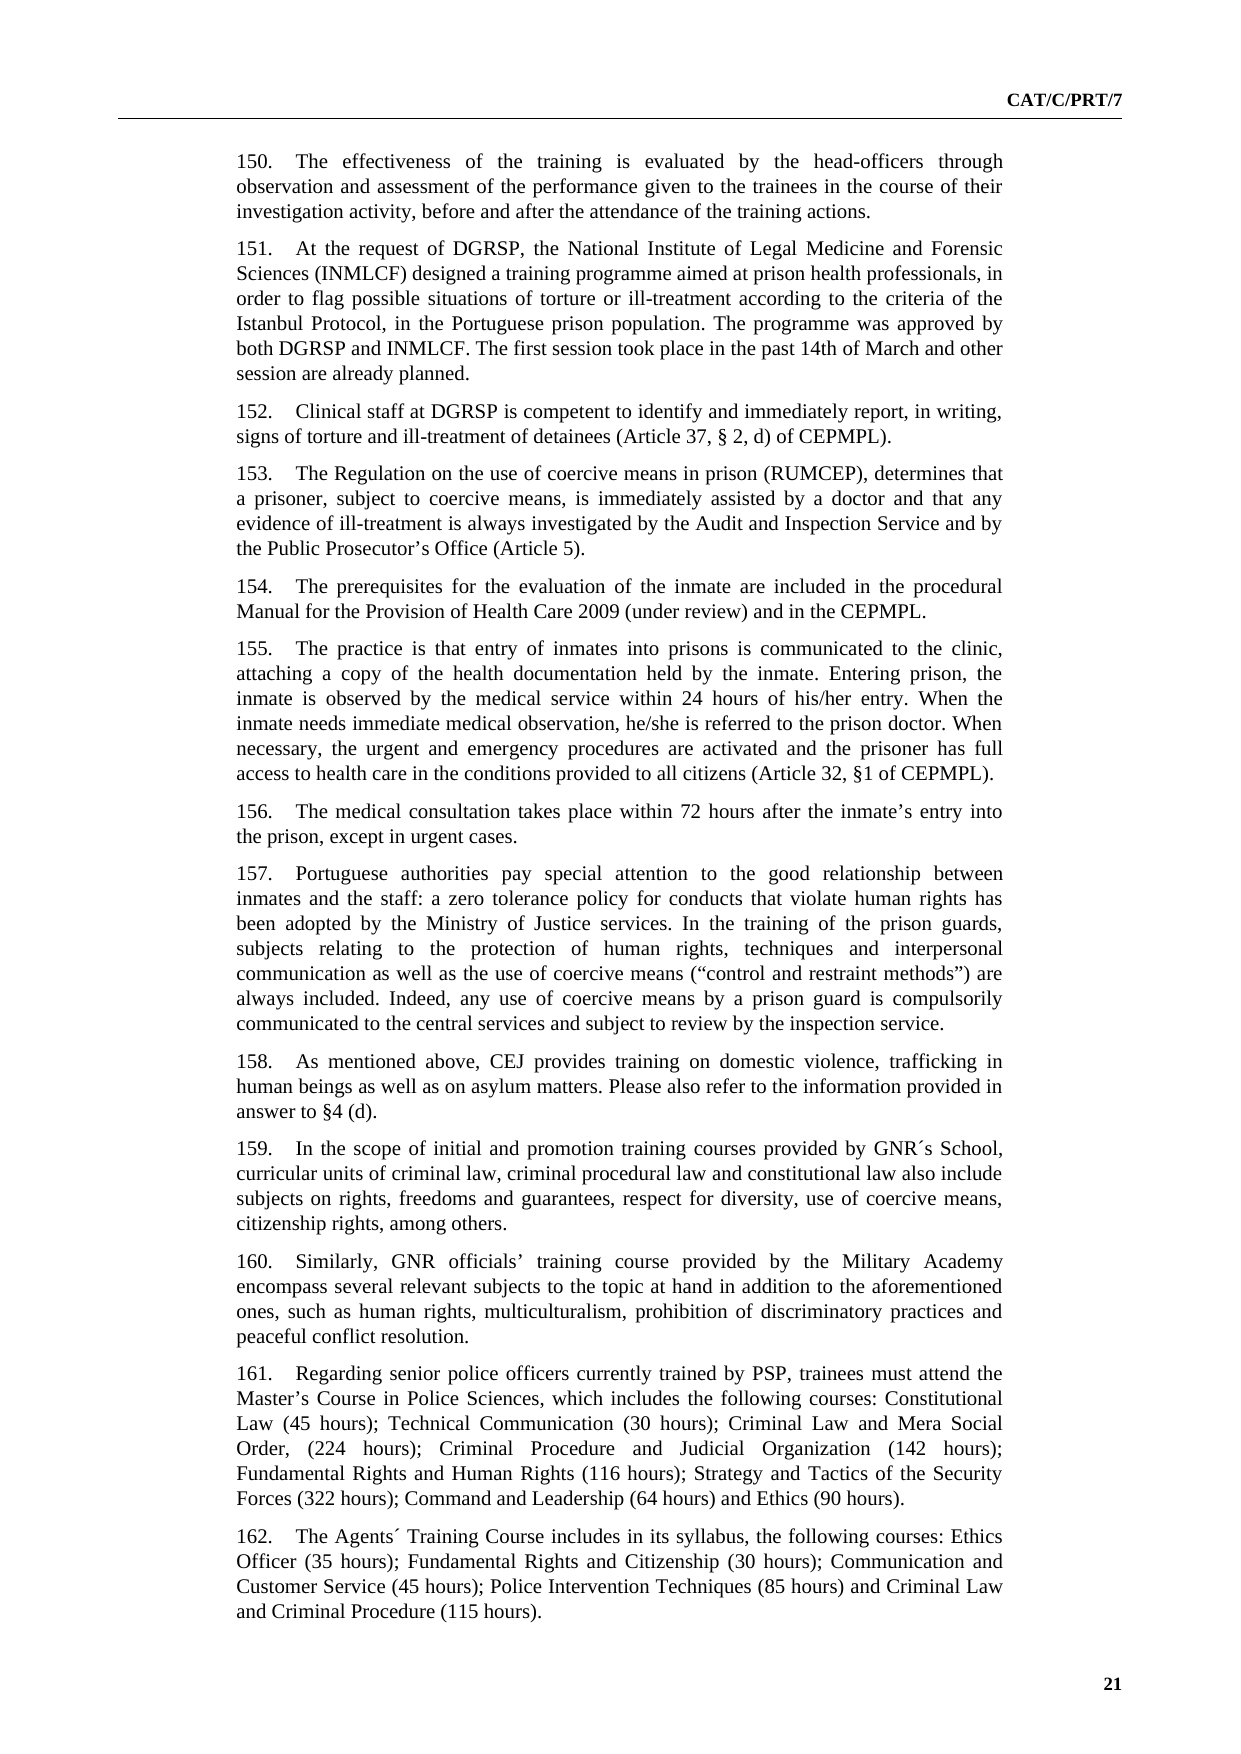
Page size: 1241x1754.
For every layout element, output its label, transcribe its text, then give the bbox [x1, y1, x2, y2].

text 152. Clinical staff at DGRSP is competent to identify and immediately report, in writing, signs of torture and ill-treatment of detainees (Article 37, § 2, d) of CEPMPL). [236, 398, 1004, 448]
text 153. The Regulation on the use of coercive means in prison (RUMCEP), determines that a prisoner, subject to coercive means, is immediately assisted by a doctor and that any evidence of ill-treatment is always investigated by the Audit and Inspection Service and by the Public Prosecutor’s Office (Article 5). [236, 460, 1004, 560]
text 161. Regarding senior police officers currently trained by PSP, trainees must attend the Master’s Course in Police Sciences, which includes the following courses: Constitutional Law (45 hours); Technical Communication (30 hours); Criminal Law and Mera Social Order, (224 hours); Criminal Procedure and Judicial Organization (142 hours); Fundamental Rights and Human Rights (116 hours); Strategy and Tactics of the Security Forces (322 hours); Command and Leadership (64 hours) and Ethics (90 hours). [236, 1360, 1004, 1510]
text 150. The effectiveness of the training is evaluated by the head-officers through observation and assessment of the performance given to the trainees in the course of their investigation activity, before and after the attendance of the training actions. [236, 148, 1004, 223]
text 158. As mentioned above, CEJ provides training on domestic violence, trafficking in human beings as well as on asylum matters. Please also refer to the information provided in answer to §4 (d). [236, 1048, 1004, 1123]
text 155. The practice is that entry of inmates into prisons is communicated to the clinic, attaching a copy of the health documentation held by the inmate. Entering prison, the inmate is observed by the medical service within 24 hours of his/her entry. When the inmate needs immediate medical observation, he/she is referred to the prison doctor. When necessary, the urgent and emergency procedures are activated and the prisoner has full access to health care in the conditions provided to all citizens (Article 32, §1 of CEPMPL). [236, 635, 1004, 785]
text 151. At the request of DGRSP, the National Institute of Legal Medicine and Forensic Sciences (INMLCF) designed a training programme aimed at prison health professionals, in order to flag possible situations of torture or ill-treatment according to the criteria of the Istanbul Protocol, in the Portuguese prison population. The programme was approved by both DGRSP and INMLCF. The first session took place in the past 14th of March and other session are already planned. [236, 235, 1004, 385]
text 156. The medical consultation takes place within 72 hours after the inmate’s entry into the prison, except in urgent cases. [236, 798, 1004, 848]
text 160. Similarly, GNR officials’ training course provided by the Military Academy encompass several relevant subjects to the topic at hand in addition to the aforementioned ones, such as human rights, multiculturalism, prohibition of discriminatory practices and peaceful conflict resolution. [236, 1248, 1004, 1348]
text 157. Portuguese authorities pay special attention to the good relationship between inmates and the staff: a zero tolerance policy for conducts that violate human rights has been adopted by the Ministry of Justice services. In the training of the prison guards, subjects relating to the protection of human rights, techniques and interpersonal communication as well as the use of coercive means (“control and restraint methods”) are always included. Indeed, any use of coercive means by a prison guard is compulsorily communicated to the central services and subject to review by the inspection service. [236, 860, 1004, 1035]
text 154. The prerequisites for the evaluation of the inmate are included in the procedural Manual for the Provision of Health Care 2009 (under review) and in the CEPMPL. [236, 573, 1004, 623]
text 159. In the scope of initial and promotion training courses provided by GNR´s School, curricular units of criminal law, criminal procedural law and constitutional law also include subjects on rights, freedoms and guarantees, respect for diversity, use of coercive means, citizenship rights, among others. [236, 1135, 1004, 1235]
text 162. The Agents´ Training Course includes in its syllabus, the following courses: Ethics Officer (35 hours); Fundamental Rights and Citizenship (30 hours); Communication and Customer Service (45 hours); Police Intervention Techniques (85 hours) and Criminal Law and Criminal Procedure (115 hours). [236, 1523, 1004, 1623]
